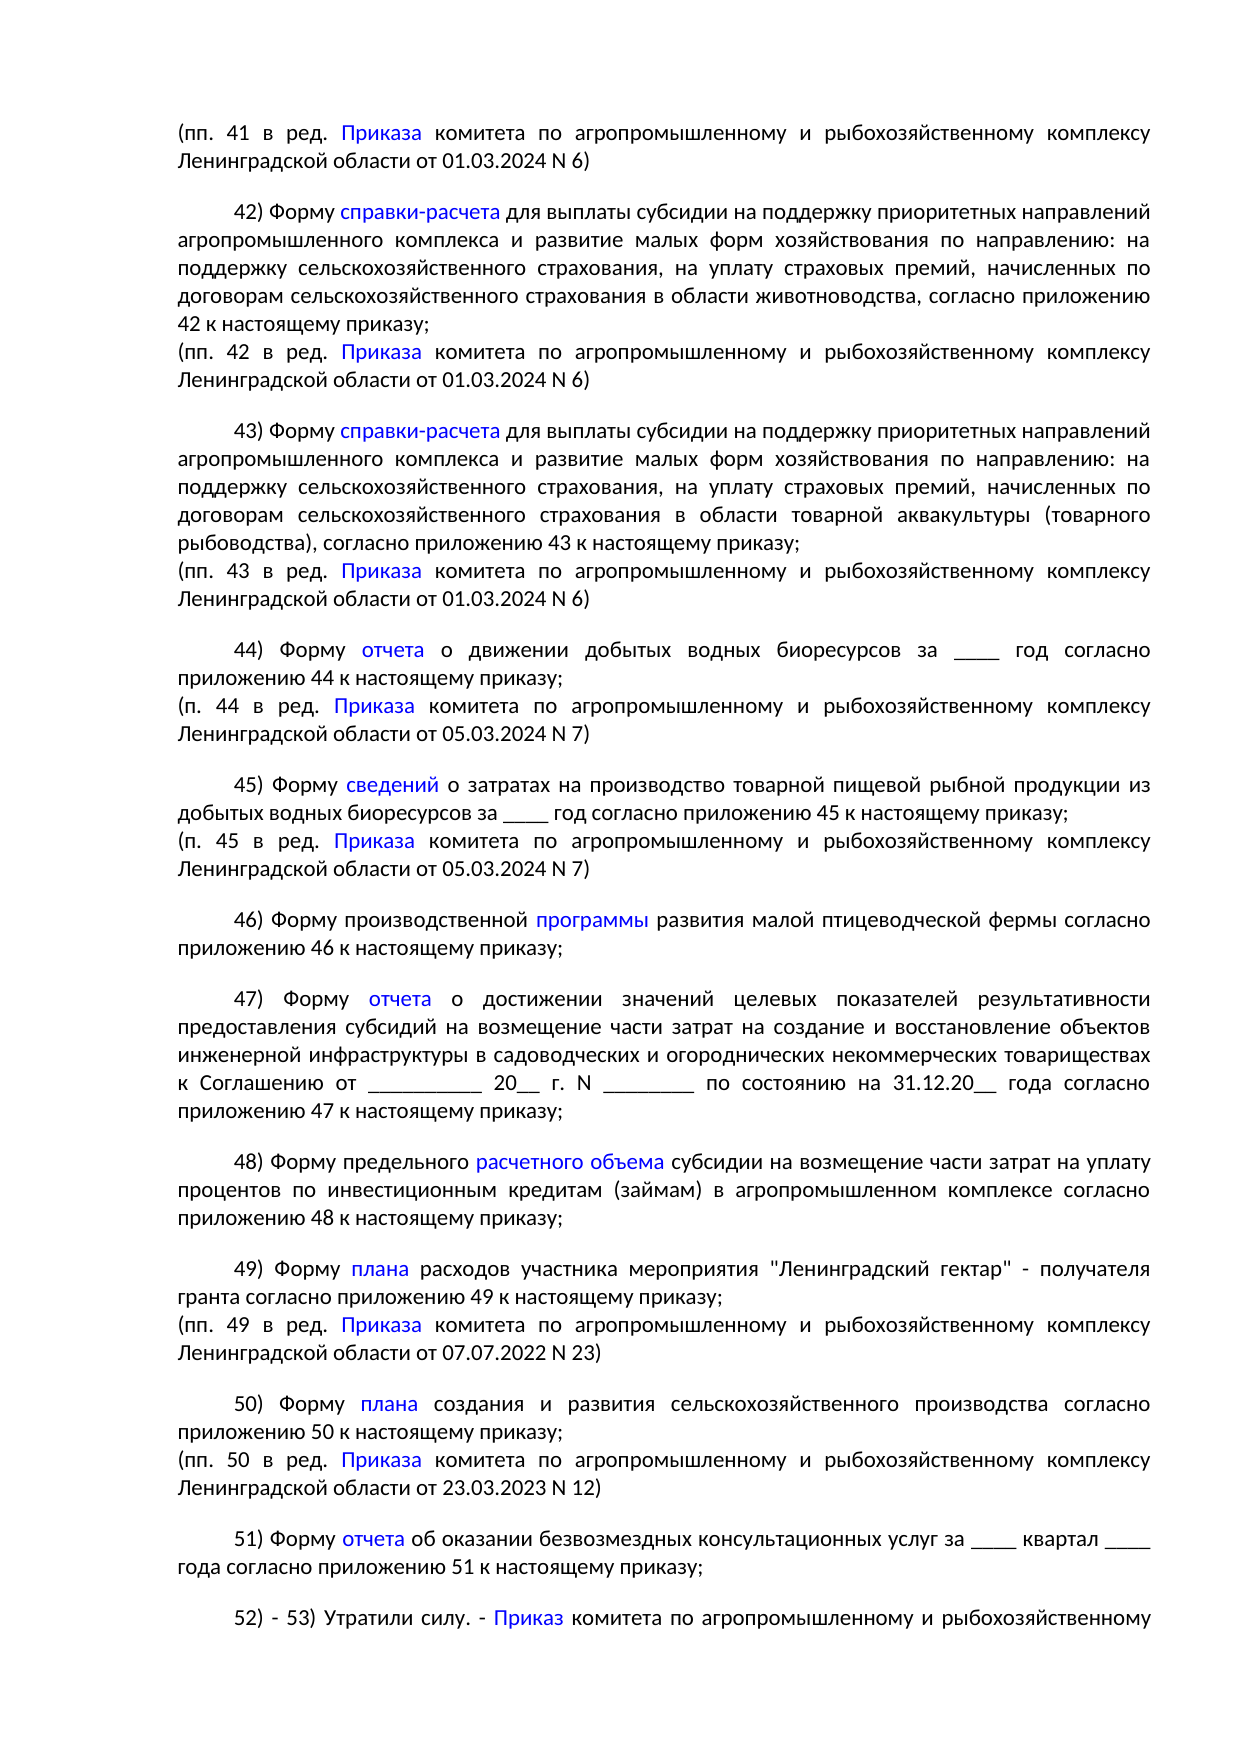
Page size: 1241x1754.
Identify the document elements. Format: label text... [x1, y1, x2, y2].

text 42) Форму справки-расчета для выплаты субсидии на поддержку приоритетных направлений агропромышленного комплекса и развитие малых форм хозяйствования по направлению: на поддержку сельскохозяйственного страхования, на уплату страховых премий, начисленных по договорам сельскохозяйственного страхования в области животноводства, согласно приложению 42 к настоящему приказу; [177, 197, 1152, 337]
text (п. 45 в ред. Приказа комитета по агропромышленному и рыбохозяйственному комплексу Ленинградской области от 05.03.2024 N 7) [177, 826, 1152, 882]
text (пп. 42 в ред. Приказа комитета по агропромышленному и рыбохозяйственному комплексу Ленинградской области от 01.03.2024 N 6) [177, 337, 1152, 393]
text 43) Форму справки-расчета для выплаты субсидии на поддержку приоритетных направлений агропромышленного комплекса и развитие малых форм хозяйствования по направлению: на поддержку сельскохозяйственного страхования, на уплату страховых премий, начисленных по договорам сельскохозяйственного страхования в области товарной аквакультуры (товарного рыбоводства), согласно приложению 43 к настоящему приказу; [177, 416, 1152, 556]
text 45) Форму сведений о затратах на производство товарной пищевой рыбной продукции из добытых водных биоресурсов за ____ год согласно приложению 45 к настоящему приказу; [177, 770, 1152, 826]
text 48) Форму предельного расчетного объема субсидии на возмещение части затрат на уплату процентов по инвестиционным кредитам (займам) в агропромышленном комплексе согласно приложению 48 к настоящему приказу; [177, 1147, 1152, 1231]
text (пп. 50 в ред. Приказа комитета по агропромышленному и рыбохозяйственному комплексу Ленинградской области от 23.03.2023 N 12) [177, 1445, 1152, 1501]
text (п. 44 в ред. Приказа комитета по агропромышленному и рыбохозяйственному комплексу Ленинградской области от 05.03.2024 N 7) [177, 691, 1152, 747]
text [177, 1603, 1152, 1631]
text 49) Форму плана расходов участника мероприятия "Ленинградский гектар" - получателя гранта согласно приложению 49 к настоящему приказу; [177, 1254, 1152, 1310]
text 51) Форму отчета об оказании безвозмездных консультационных услуг за ____ квартал ____ года согласно приложению 51 к настоящему приказу; [177, 1524, 1152, 1580]
text (пп. 49 в ред. Приказа комитета по агропромышленному и рыбохозяйственному комплексу Ленинградской области от 07.07.2022 N 23) [177, 1310, 1152, 1366]
text 46) Форму производственной программы развития малой птицеводческой фермы согласно приложению 46 к настоящему приказу; [177, 905, 1152, 961]
text 50) Форму плана создания и развития сельскохозяйственного производства согласно приложению 50 к настоящему приказу; [177, 1389, 1152, 1445]
text (пп. 41 в ред. Приказа комитета по агропромышленному и рыбохозяйственному комплексу Ленинградской области от 01.03.2024 N 6) [177, 118, 1152, 174]
text 44) Форму отчета о движении добытых водных биоресурсов за ____ год согласно приложению 44 к настоящему приказу; [177, 635, 1152, 691]
text 47) Форму отчета о достижении значений целевых показателей результативности предоставления субсидий на возмещение части затрат на создание и восстановление объектов инженерной инфраструктуры в садоводческих и огороднических некоммерческих товариществах к Соглашению от __________ 20__ г. N ________ по состоянию на 31.12.20__ года согласно приложению 47 к настоящему приказу; [177, 984, 1152, 1124]
text (пп. 43 в ред. Приказа комитета по агропромышленному и рыбохозяйственному комплексу Ленинградской области от 01.03.2024 N 6) [177, 556, 1152, 612]
